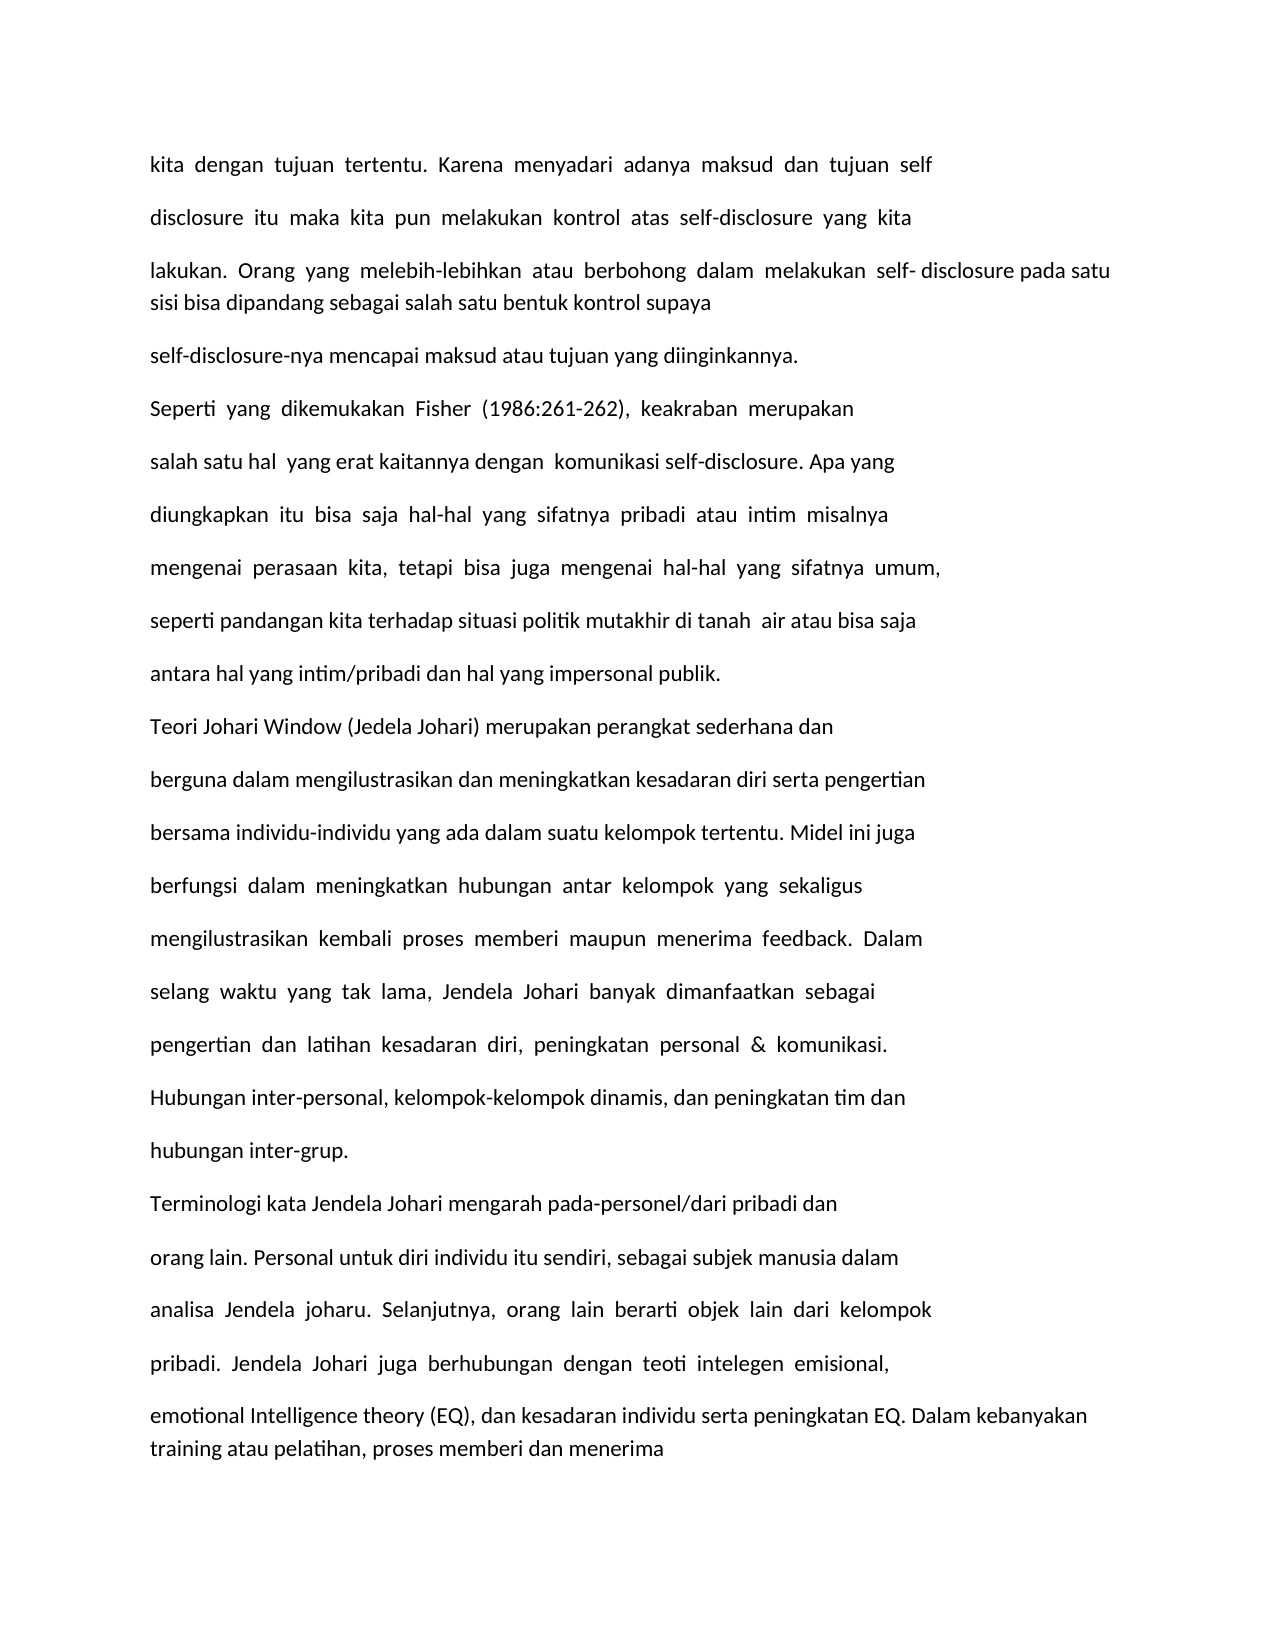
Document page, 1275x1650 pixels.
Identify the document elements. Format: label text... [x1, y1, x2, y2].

text analisa Jendela joharu. Selanjutnya, orang lain berarti objek lain dari kelompok [150, 1296, 1125, 1324]
text diungkapkan itu bisa saja hal-hal yang sifatnya pribadi atau intim misalnya [150, 500, 1125, 528]
text berfungsi dalam meningkatkan hubungan antar kelompok yang sekaligus [150, 871, 1125, 899]
text salah satu hal yang erat kaitannya dengan komunikasi self-disclosure. Apa yang [150, 447, 1125, 475]
text berguna dalam mengilustrasikan dan meningkatkan kesadaran diri serta pengertian [150, 765, 1125, 793]
text mengilustrasikan kembali proses memberi maupun menerima feedback. Dalam [150, 924, 1125, 952]
text mengenai perasaan kita, tetapi bisa juga mengenai hal-hal yang sifatnya umum, [150, 553, 1125, 581]
text self-disclosure-nya mencapai maksud atau tujuan yang diinginkannya. [150, 341, 1125, 369]
text orang lain. Personal untuk diri individu itu sendiri, sebagai subjek manusia dalam [150, 1243, 1125, 1271]
text Terminologi kata Jendela Johari mengarah pada-personel/dari pribadi dan [150, 1189, 1125, 1218]
text lakukan. Orang yang melebih-lebihkan atau berbohong dalam melakukan self- disclosure pada satu sisi bisa dipandang sebagai salah satu bentuk kontrol supaya [150, 256, 1125, 316]
text pribadi. Jendela Johari juga berhubungan dengan teoti intelegen emisional, [150, 1349, 1125, 1377]
text hubungan inter-grup. [150, 1137, 1125, 1164]
text bersama individu-individu yang ada dalam suatu kelompok tertentu. Midel ini juga [150, 818, 1125, 846]
text Hubungan inter-personal, kelompok-kelompok dinamis, dan peningkatan tim dan [150, 1083, 1125, 1112]
text Teori Johari Window (Jedela Johari) merupakan perangkat sederhana dan [150, 712, 1125, 740]
text selang waktu yang tak lama, Jendela Johari banyak dimanfaatkan sebagai [150, 977, 1125, 1006]
text antara hal yang intim/pribadi dan hal yang impersonal publik. [150, 659, 1125, 687]
text kita dengan tujuan tertentu. Karena menyadari adanya maksud dan tujuan self [150, 150, 1125, 178]
text emotional Intelligence theory (EQ), dan kesadaran individu serta peningkatan EQ. Dalam kebanyakan training atau pelatihan, proses memberi dan menerima [150, 1402, 1125, 1462]
text disclosure itu maka kita pun melakukan kontrol atas self-disclosure yang kita [150, 203, 1125, 231]
text Seperti yang dikemukakan Fisher (1986:261-262), keakraban merupakan [150, 394, 1125, 422]
text pengertian dan latihan kesadaran diri, peningkatan personal & komunikasi. [150, 1031, 1125, 1058]
text seperti pandangan kita terhadap situasi politik mutakhir di tanah air atau bisa saja [150, 606, 1125, 634]
